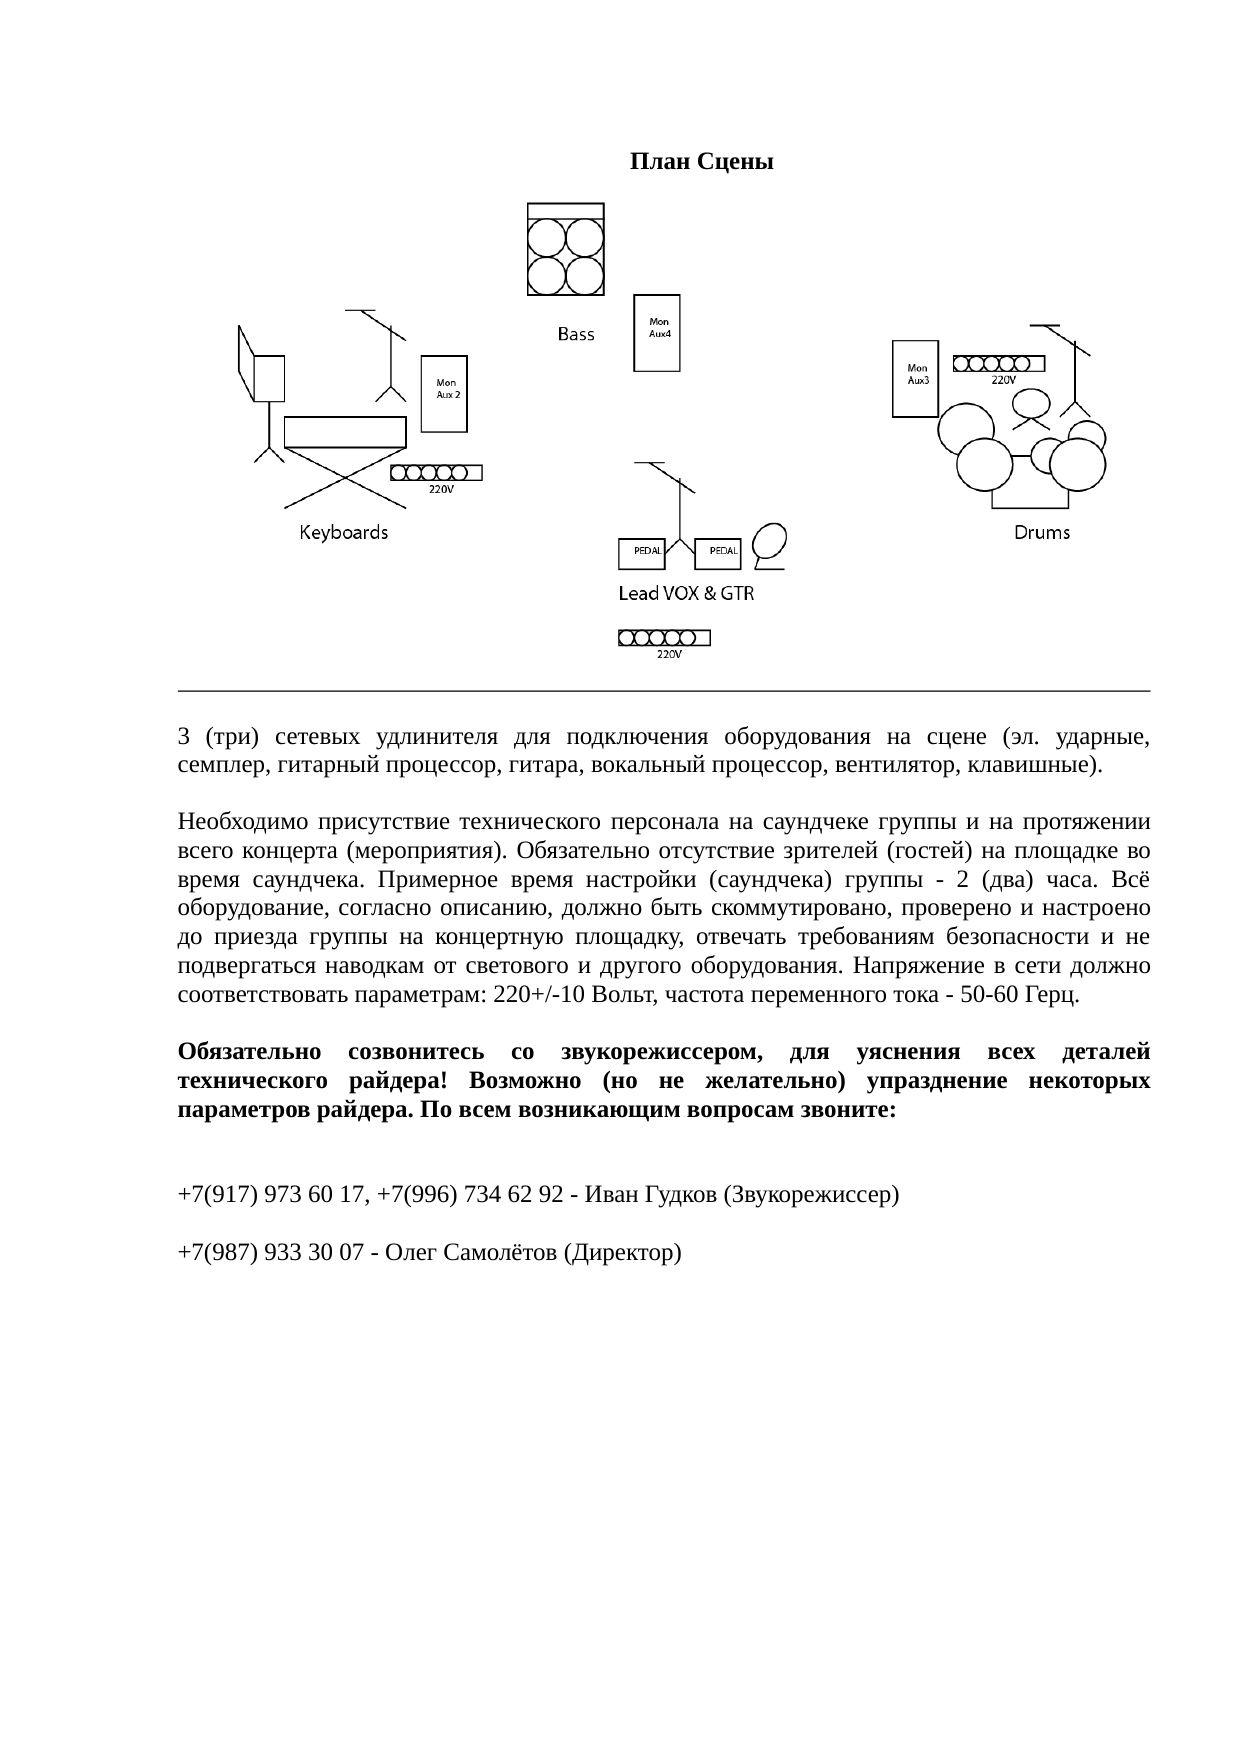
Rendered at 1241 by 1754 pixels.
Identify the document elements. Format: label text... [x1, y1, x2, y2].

text Обязательно созвонитесь со звукорежиссером, для уяснения всех деталей технического райдера! Возможно (но не желательно) упразднение некоторых параметров райдера. По всем возникающим вопросам звоните: [177, 1036, 1152, 1122]
text +7(987) 933 30 07 - Олег Самолётов (Директор) [177, 1237, 1152, 1266]
picture [177, 202, 1151, 692]
text Необходимо присутствие технического персонала на саундчеке группы и на протяжении всего концерта (мероприятия). Обязательно отсутствие зрителей (гостей) на площадке во время саундчека. Примерное время настройки (саундчека) группы - 2 (два) часа. Всё оборудование, согласно описанию, должно быть скоммутировано, проверено и настроено до приезда группы на концертную площадку, отвечать требованиям безопасности и не подвергаться наводкам от светового и другого оборудования. Напряжение в сети должно соответствовать параметрам: 220+/-10 Вольт, частота переменного тока - 50-60 Герц. [177, 806, 1152, 1007]
text 3 (три) сетевых удлинителя для подключения оборудования на сцене (эл. ударные, семплер, гитарный процессор, гитара, вокальный процессор, вентилятор, клавишные). [177, 721, 1152, 778]
text План Сцены [252, 146, 1152, 175]
text +7(917) 973 60 17, +7(996) 734 62 92 - Иван Гудков (Звукорежиссер) [177, 1179, 1152, 1208]
